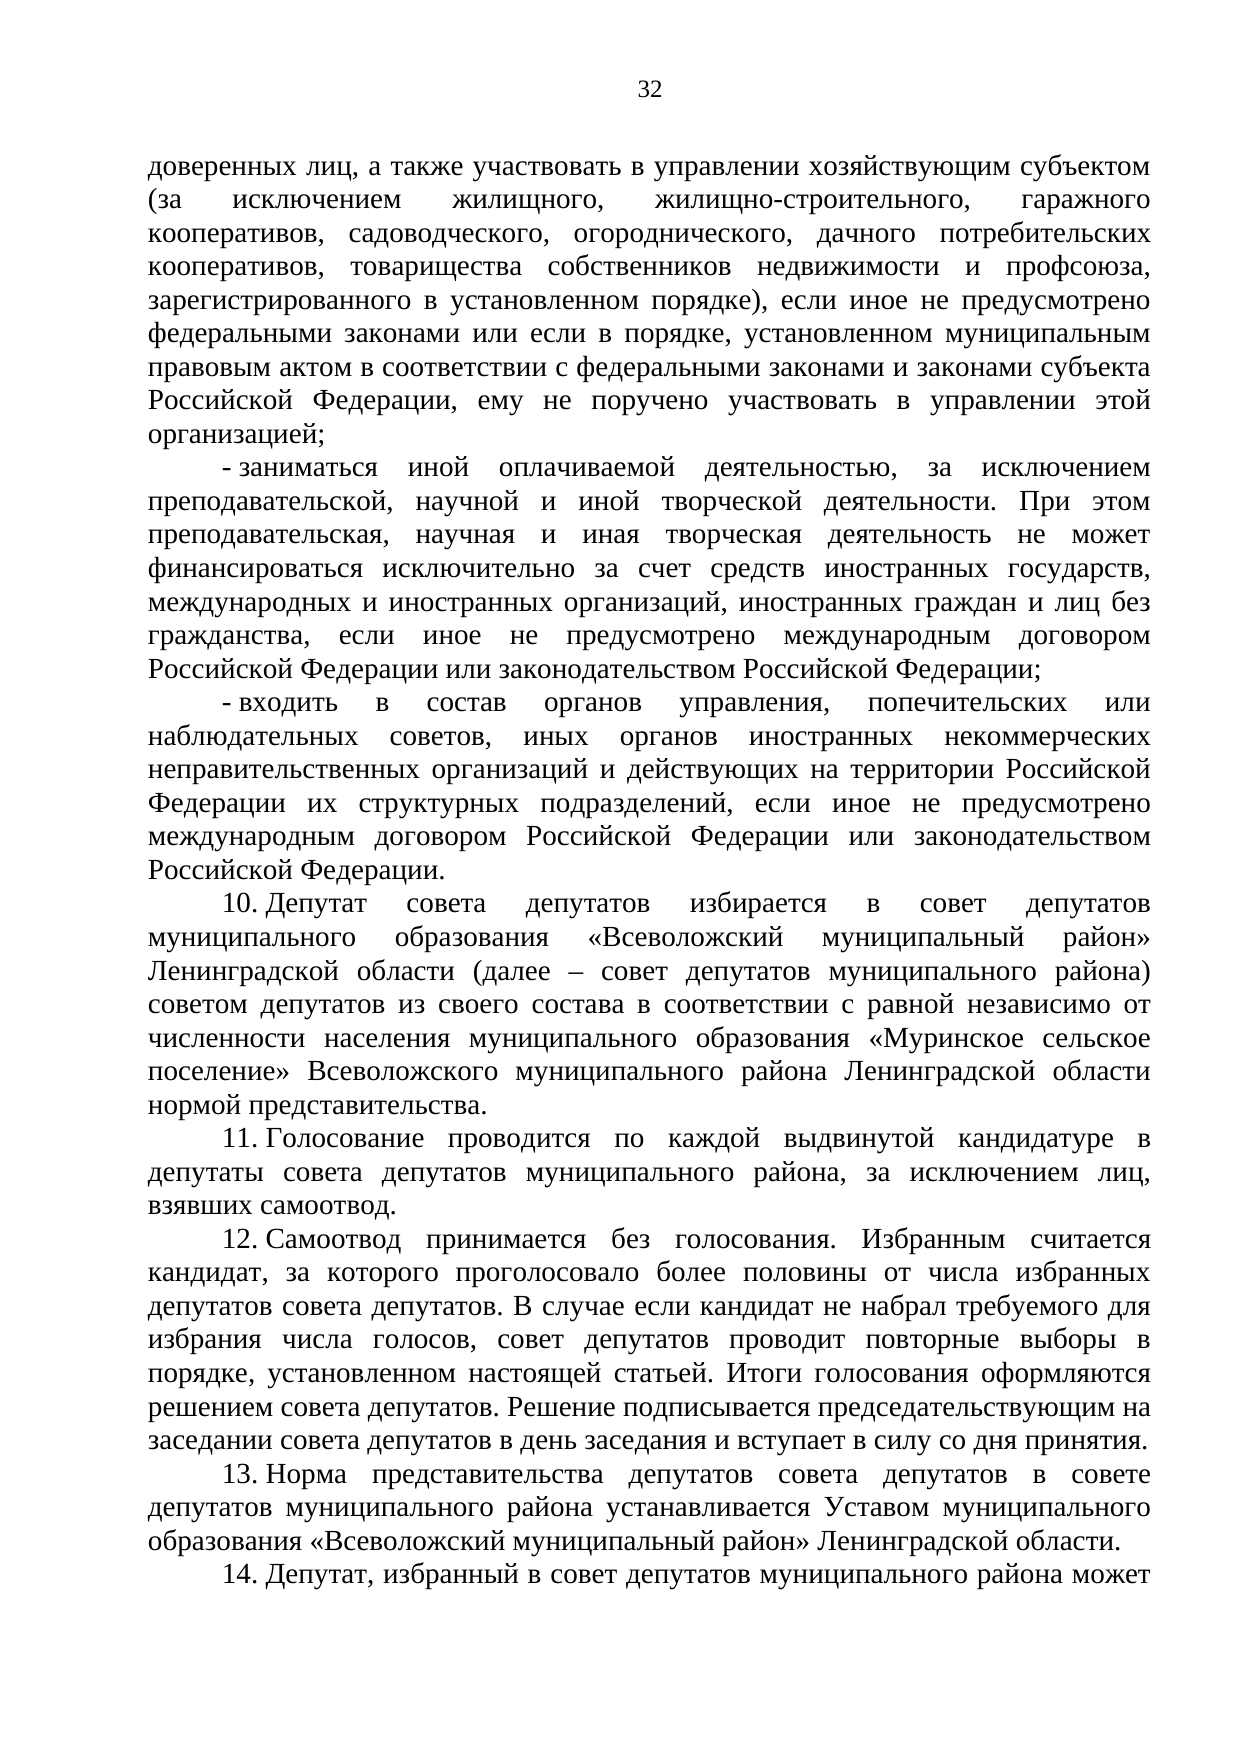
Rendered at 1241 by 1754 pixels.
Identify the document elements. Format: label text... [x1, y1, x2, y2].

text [148, 148, 1152, 449]
text - входить в состав органов управления, попечительских или наблюдательных советов, иных органов иностранных некоммерческих неправительственных организаций и действующих на территории Российской Федерации их структурных подразделений, если иное не предусмотрено международным договором Российской Федерации или законодательством Российской Федерации. [148, 684, 1152, 886]
text 11. Голосование проводится по каждой выдвинутой кандидатуре в депутаты совета депутатов муниципального района, за исключением лиц, взявших самоотвод. [148, 1120, 1152, 1221]
text - заниматься иной оплачиваемой деятельностью, за исключением преподавательской, научной и иной творческой деятельности. При этом преподавательская, научная и иная творческая деятельность не может финансироваться исключительно за счет средств иностранных государств, международных и иностранных организаций, иностранных граждан и лиц без гражданства, если иное не предусмотрено международным договором Российской Федерации или законодательством Российской Федерации; [148, 449, 1152, 684]
text 13. Норма представительства депутатов совета депутатов в совете депутатов муниципального района устанавливается Уставом муниципального образования «Всеволожский муниципальный район» Ленинградской области. [148, 1456, 1152, 1556]
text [148, 1556, 1152, 1590]
text 12. Самоотвод принимается без голосования. Избранным считается кандидат, за которого проголосовало более половины от числа избранных депутатов совета депутатов. В случае если кандидат не набрал требуемого для избрания числа голосов, совет депутатов проводит повторные выборы в порядке, установленном настоящей статьей. Итоги голосования оформляются решением совета депутатов. Решение подписывается председательствующим на заседании совета депутатов в день заседания и вступает в силу со дня принятия. [148, 1221, 1152, 1456]
text 10. Депутат совета депутатов избирается в совет депутатов муниципального образования «Всеволожский муниципальный район» Ленинградской области (далее – совет депутатов муниципального района) советом депутатов из своего состава в соответствии с равной независимо от численности населения муниципального образования «Муринское сельское поселение» Всеволожского муниципального района Ленинградской области нормой представительства. [148, 886, 1152, 1120]
